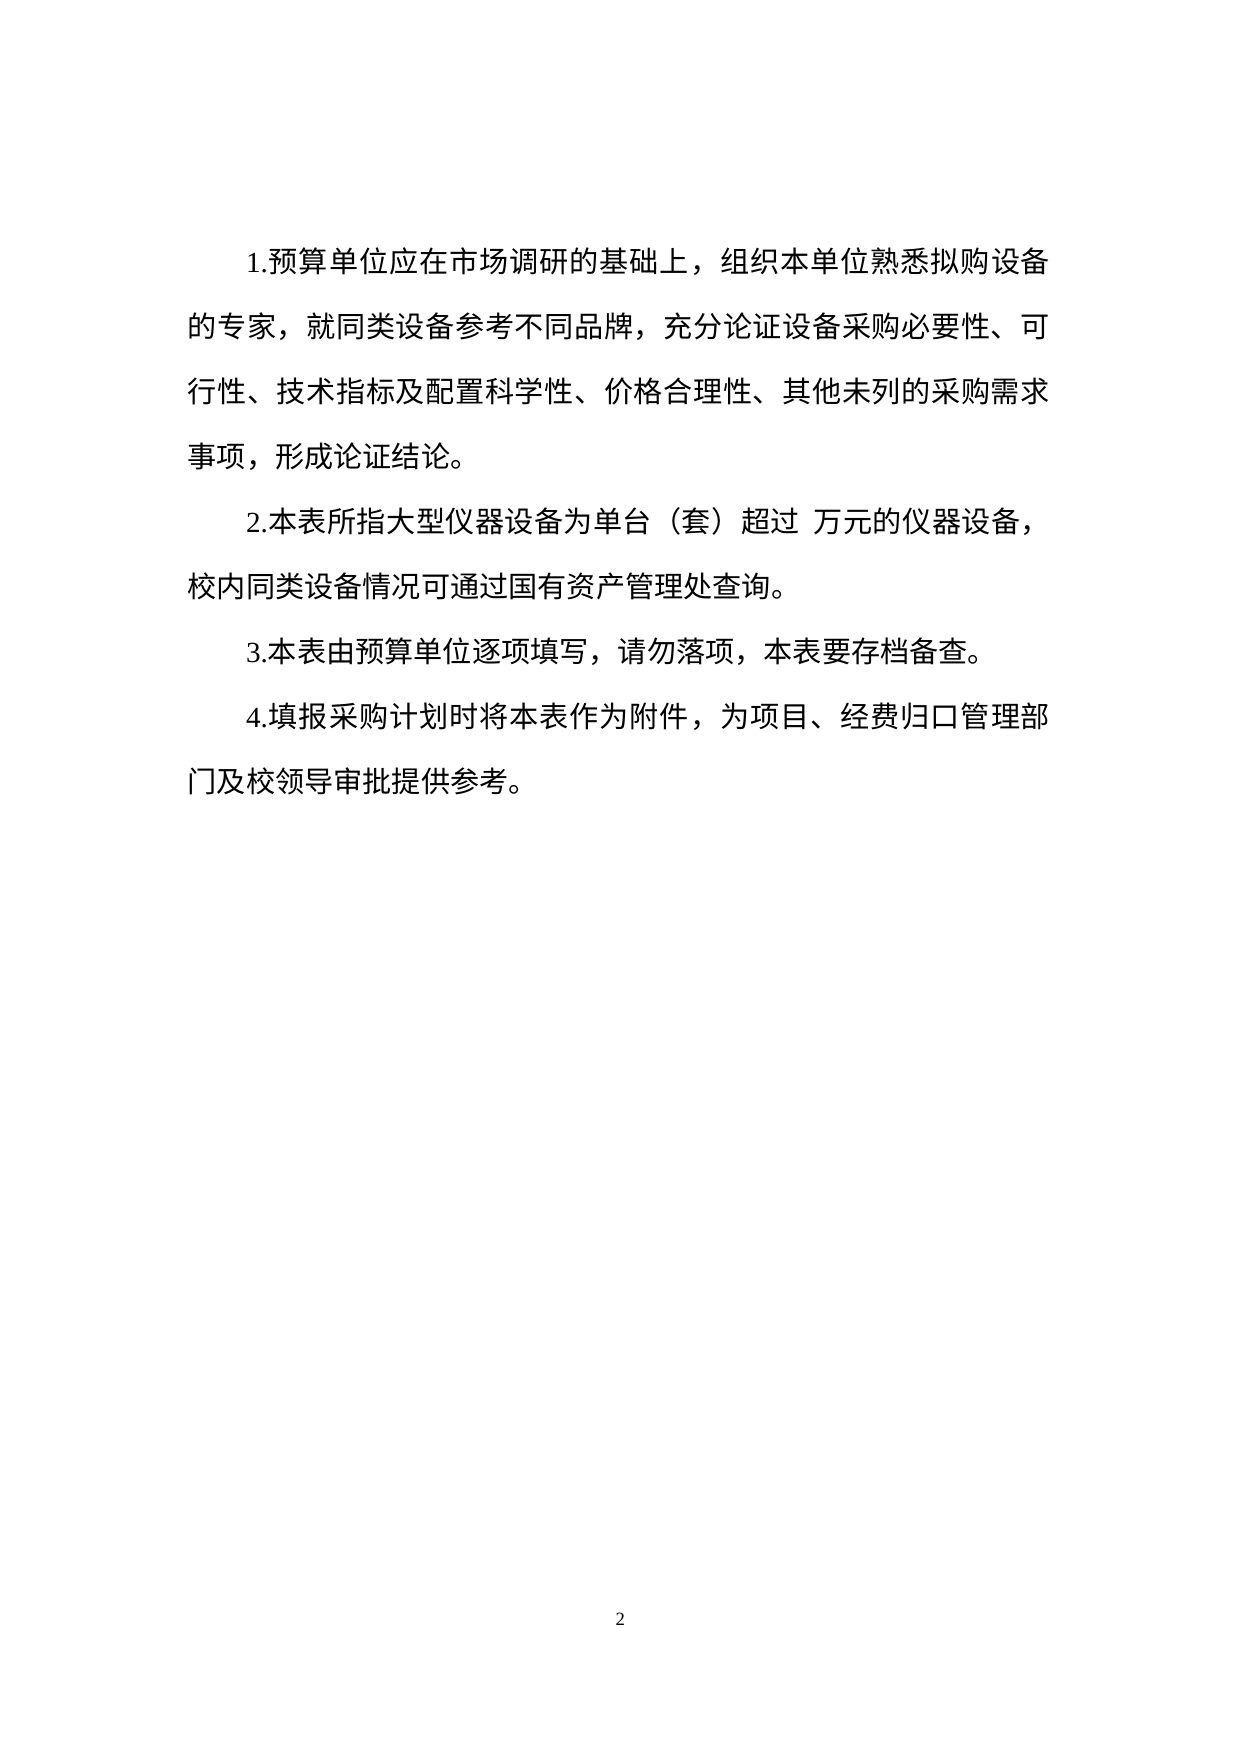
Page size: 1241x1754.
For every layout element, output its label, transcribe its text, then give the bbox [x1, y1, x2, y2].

text 3.本表由预算单位逐项填写，请勿落项，本表要存档备查。 [187, 617, 1053, 682]
text 4.填报采购计划时将本表作为附件，为项目、经费归口管理部门及校领导审批提供参考。 [187, 682, 1053, 812]
text 1.预算单位应在市场调研的基础上，组织本单位熟悉拟购设备的专家，就同类设备参考不同品牌，充分论证设备采购必要性、可行性、技术指标及配置科学性、价格合理性、其他未列的采购需求事项，形成论证结论。 [187, 227, 1053, 487]
text 2.本表所指大型仪器设备为单台（套）超过 万元的仪器设备，校内同类设备情况可通过国有资产管理处查询。 [187, 487, 1053, 617]
